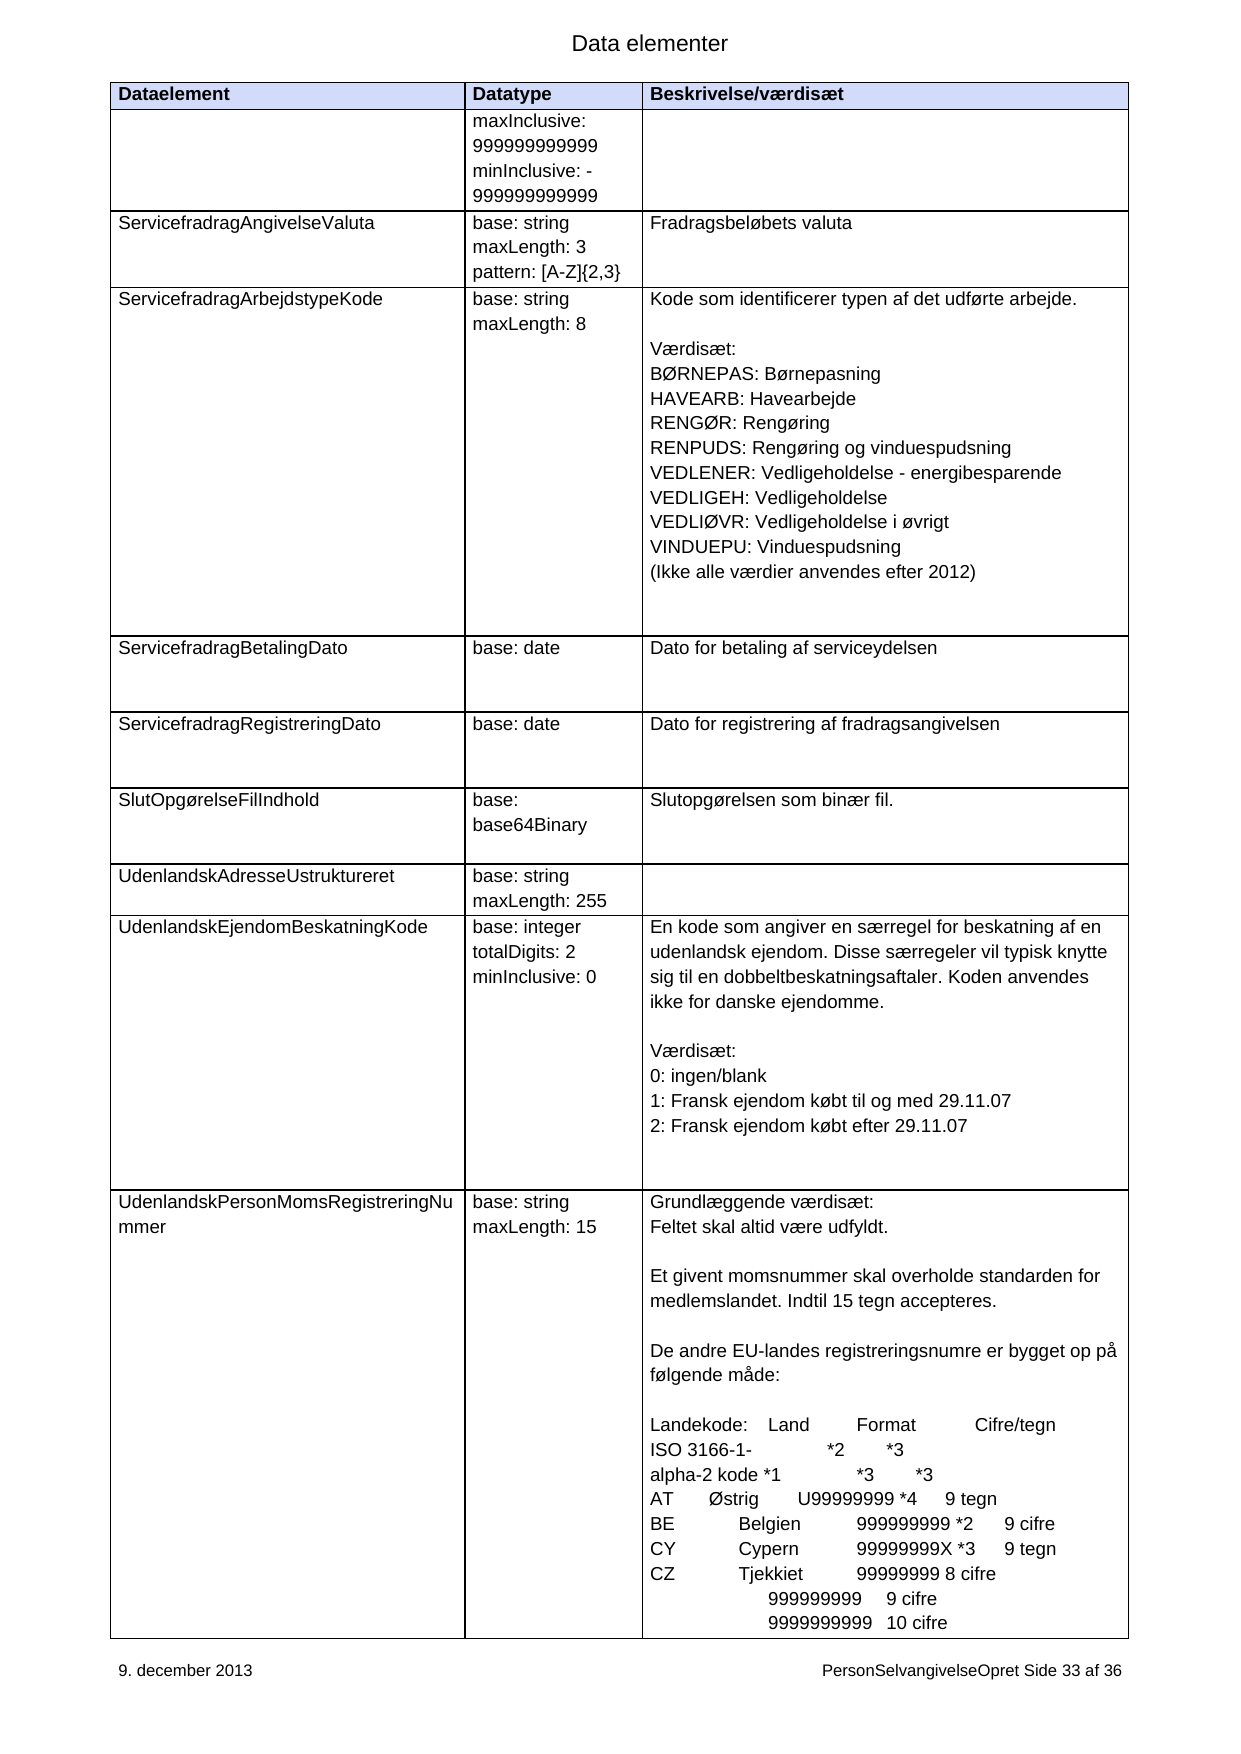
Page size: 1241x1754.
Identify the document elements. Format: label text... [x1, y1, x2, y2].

table_cell base: string maxLength: 8 [466, 288, 642, 635]
table_cell base: base64Binary [466, 789, 642, 863]
table_cell Dato for registrering af fradragsangivelsen [643, 713, 1128, 787]
table_header Dataelement [111, 83, 464, 109]
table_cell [643, 110, 1128, 210]
table_cell ServicefradragArbejdstypeKode [111, 288, 464, 635]
table_header Beskrivelse/værdisæt [643, 83, 1128, 109]
table_cell base: string maxLength: 255 [466, 865, 642, 915]
table_cell [643, 865, 1128, 915]
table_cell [111, 1191, 464, 1637]
table_cell Kode som identificerer typen af det udførte arbejde. Værdisæt: BØRNEPAS: Børnepasning HAVEARB: Havearbejde RENGØR: Rengøring RENPUDS: Rengøring og vinduespudsning VEDLENER: Vedligeholdelse - energibesparende VEDLIGEH: Vedligeholdelse VEDLIØVR: Vedligeholdelse i øvrigt VINDUEPU: Vinduespudsning (Ikke alle værdier anvendes efter 2012) [643, 288, 1128, 635]
table_cell base: date [466, 713, 642, 787]
table_cell SlutOpgørelseFilIndhold [111, 789, 464, 863]
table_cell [466, 1191, 642, 1637]
table_cell Dato for betaling af serviceydelsen [643, 637, 1128, 711]
table_cell UdenlandskEjendomBeskatningKode [111, 916, 464, 1189]
table_cell En kode som angiver en særregel for beskatning af en udenlandsk ejendom. Disse særregeler vil typisk knytte sig til en dobbeltbeskatningsaftaler. Koden anvendes ikke for danske ejendomme. Værdisæt: 0: ingen/blank 1: Fransk ejendom købt til og med 29.11.07 2: Fransk ejendom købt efter 29.11.07 [643, 916, 1128, 1189]
table_cell ServicefradragAngivelseValuta [111, 212, 464, 287]
table_cell UdenlandskAdresseUstruktureret [111, 865, 464, 915]
table_cell Slutopgørelsen som binær fil. [643, 789, 1128, 863]
table_cell base: date [466, 637, 642, 711]
table_cell Fradragsbeløbets valuta [643, 212, 1128, 287]
table_cell base: integer totalDigits: 2 minInclusive: 0 [466, 916, 642, 1189]
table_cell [111, 110, 464, 210]
table_cell base: string maxLength: 3 pattern: [A-Z]{2,3} [466, 212, 642, 287]
table_header Datatype [466, 83, 642, 109]
table_cell ServicefradragBetalingDato [111, 637, 464, 711]
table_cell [466, 110, 642, 210]
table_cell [643, 1191, 1128, 1637]
table_cell ServicefradragRegistreringDato [111, 713, 464, 787]
